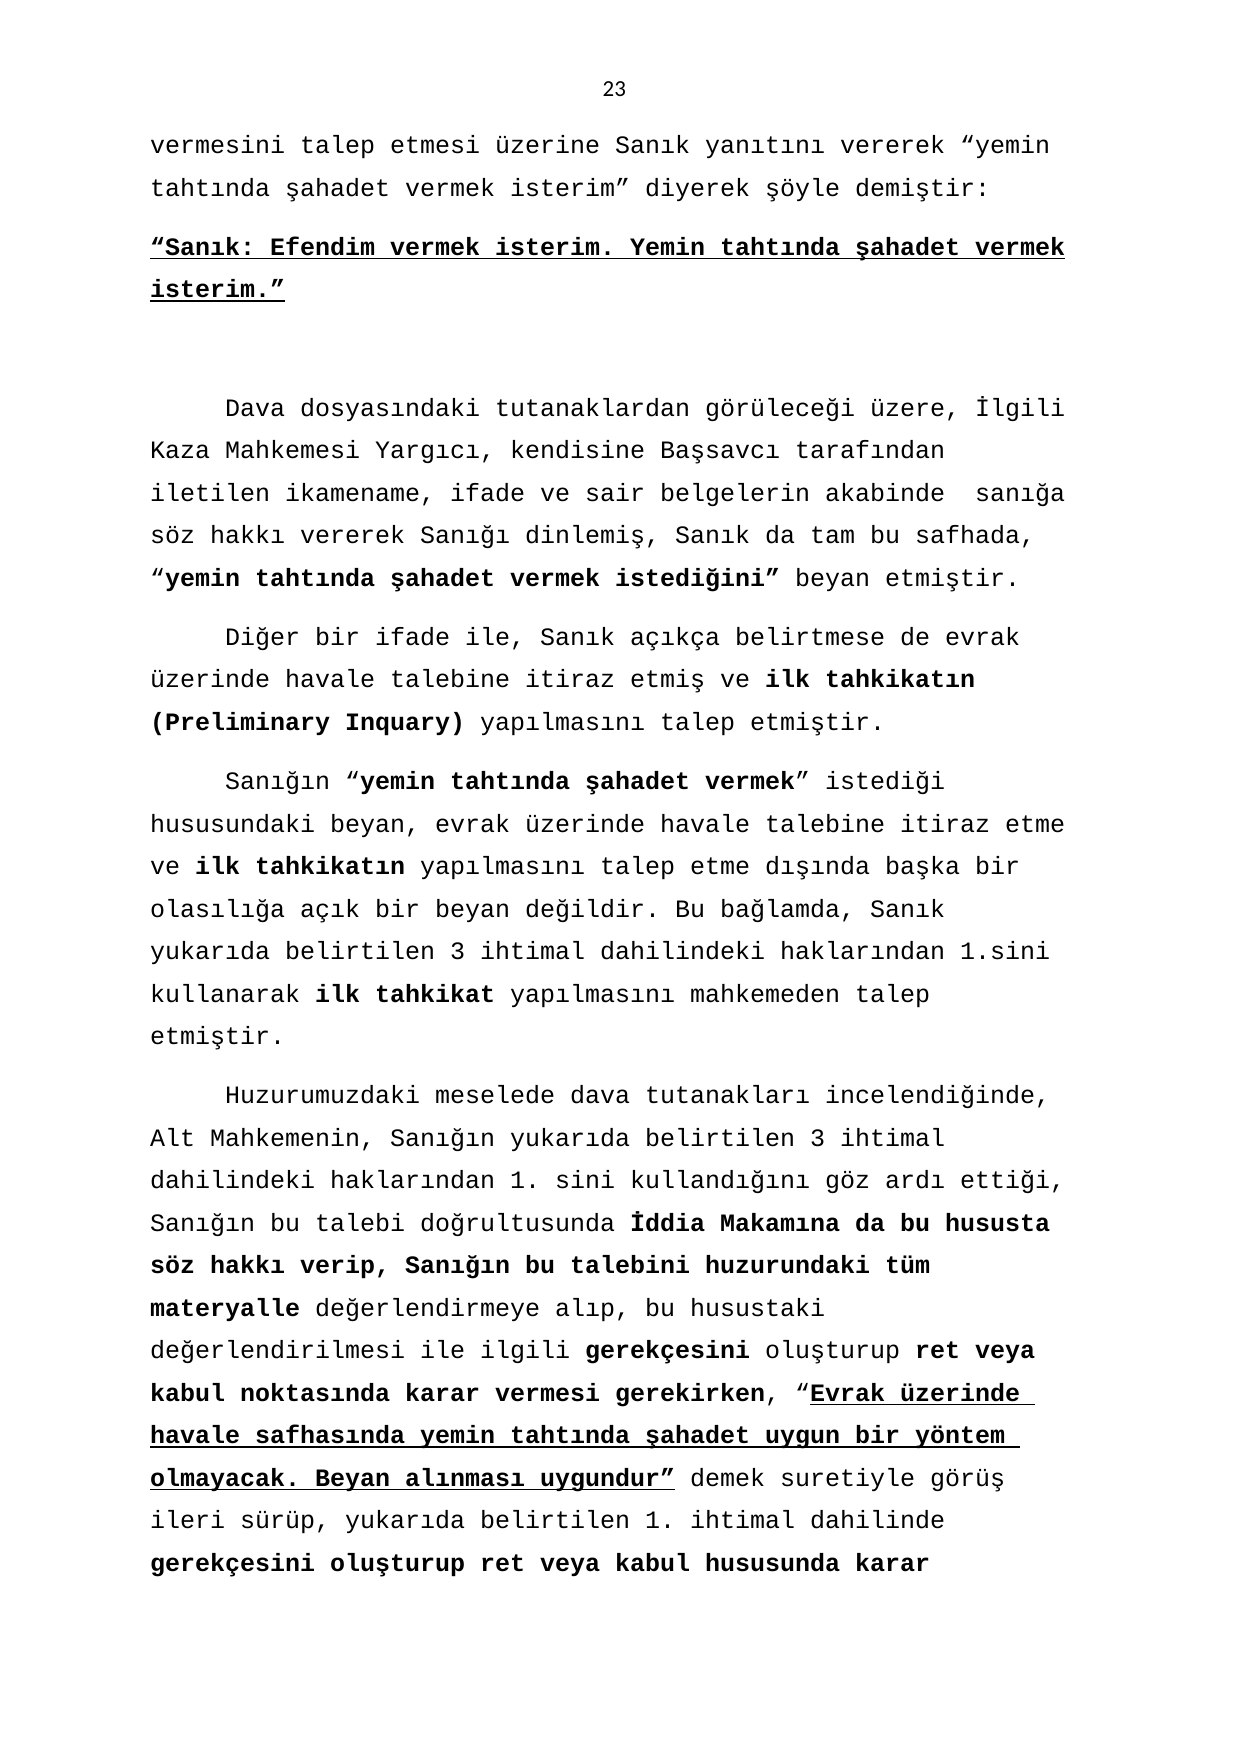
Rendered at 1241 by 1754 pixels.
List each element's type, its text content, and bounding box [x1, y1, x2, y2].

text Dava dosyasındaki tutanaklardan görüleceği üzere, İlgili Kaza Mahkemesi Yargıcı, kendisine Başsavcı tarafından iletilen ikamename, ifade ve sair belgelerin akabinde sanığa söz hakkı vererek Sanığı dinlemiş, Sanık da tam bu safhada, “yemin tahtında şahadet vermek istediğini” beyan etmiştir. [150, 395, 1078, 594]
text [150, 133, 1078, 204]
text Sanığın “yemin tahtında şahadet vermek” istediği hususundaki beyan, evrak üzerinde havale talebine itiraz etme ve ilk tahkikatın yapılmasını talep etme dışında başka bir olasılığa açık bir beyan değildir. Bu bağlamda, Sanık yukarıda belirtilen 3 ihtimal dahilindeki haklarından 1.sini kullanarak ilk tahkikat yapılmasını mahkemeden talep etmiştir. [150, 769, 1078, 1052]
text “Sanık: Efendim vermek isterim. Yemin tahtında şahadet vermek isterim.” [150, 234, 1078, 305]
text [150, 1083, 1078, 1579]
text Diğer bir ifade ile, Sanık açıkça belirtmese de evrak üzerinde havale talebine itiraz etmiş ve ilk tahkikatın (Preliminary Inquary) yapılmasını talep etmiştir. [150, 624, 1078, 738]
